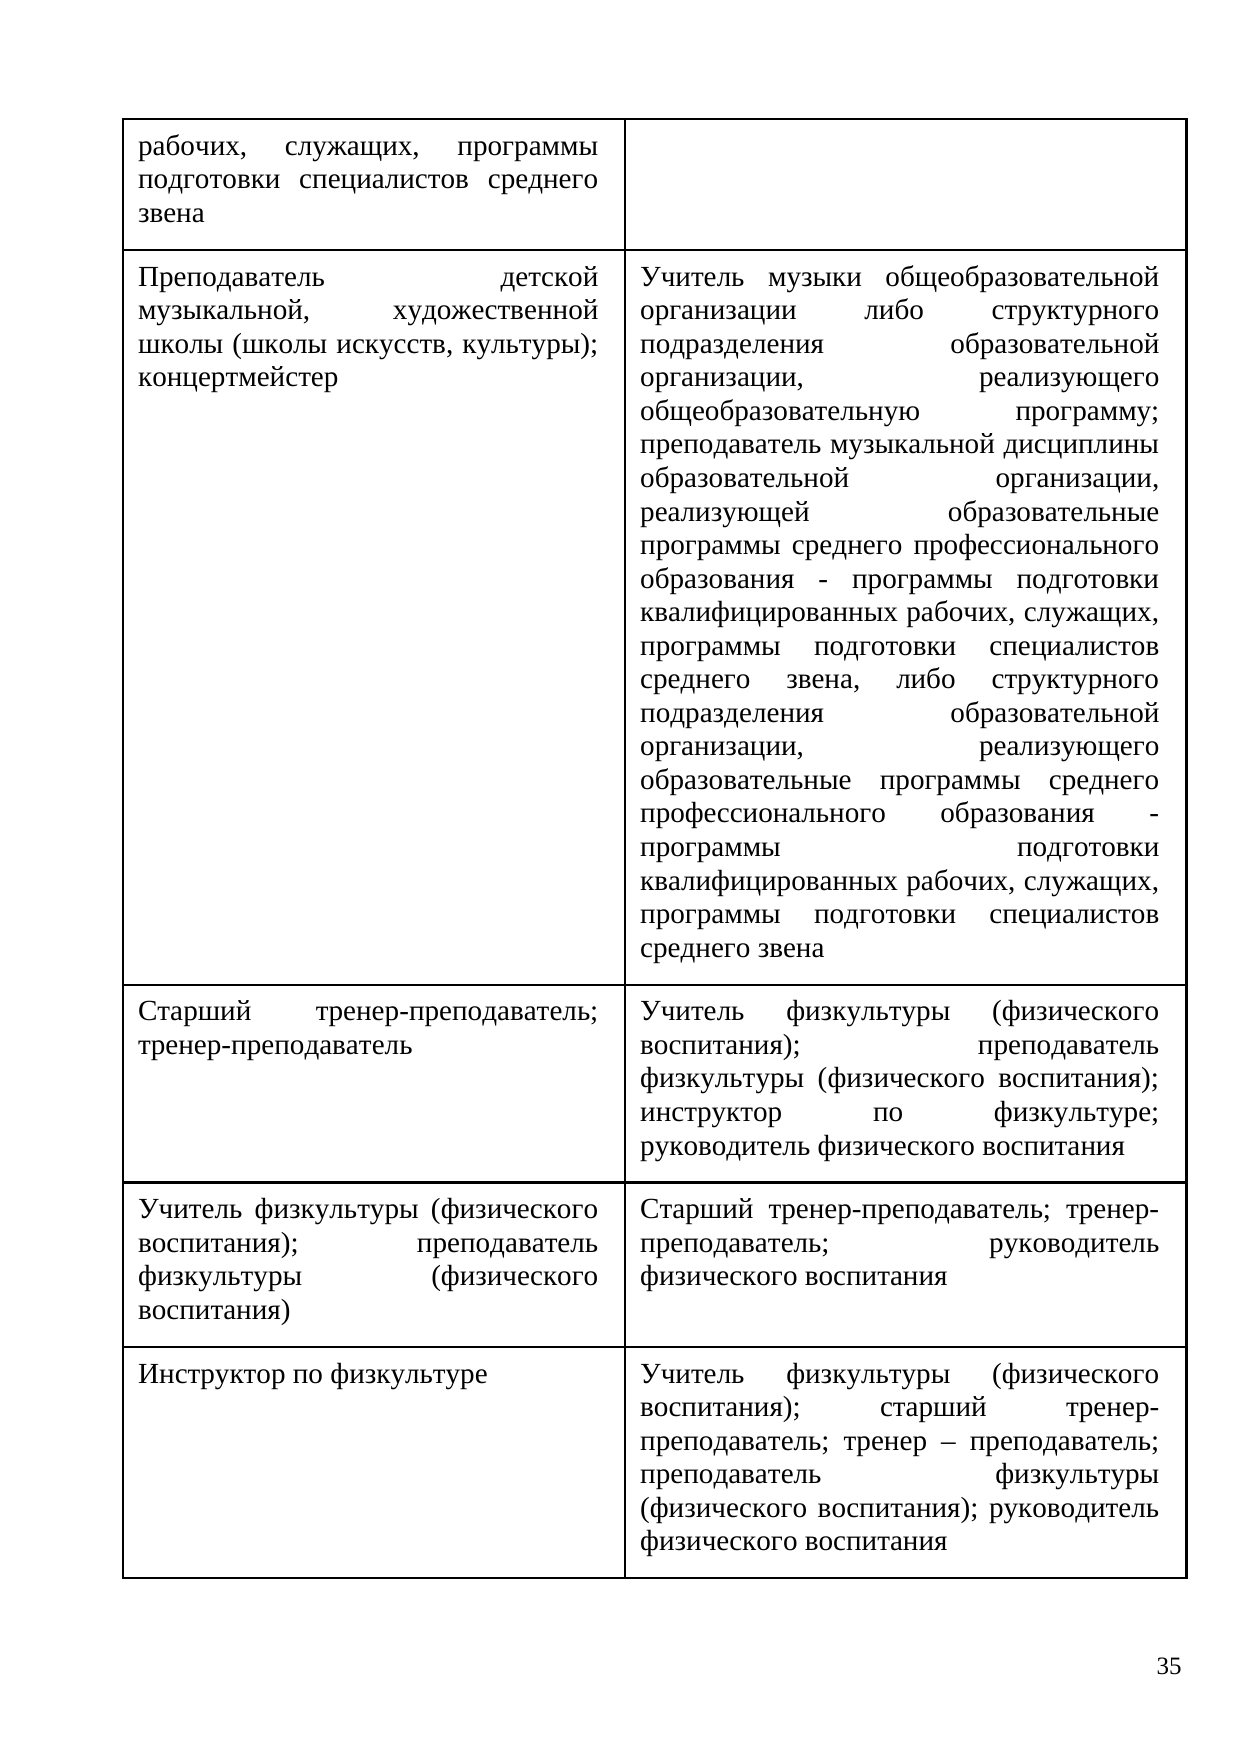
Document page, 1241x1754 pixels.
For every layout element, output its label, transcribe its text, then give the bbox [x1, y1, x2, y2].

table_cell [626, 120, 1185, 249]
table_cell Старший тренер-преподаватель; тренер-преподаватель; руководитель физического воспитания [626, 1184, 1185, 1346]
table_cell Учитель физкультуры (физического воспитания); преподаватель физкультуры (физического воспитания) [124, 1184, 624, 1346]
table_cell Учитель физкультуры (физического воспитания); старший тренер- преподаватель; тренер – преподаватель; преподаватель физкультуры (физического воспитания); руководитель физического воспитания [626, 1348, 1185, 1577]
table_cell Старший тренер-преподаватель; тренер-преподаватель [124, 986, 624, 1181]
table_cell Преподаватель детской музыкальной, художественной школы (школы искусств, культуры); концертмейстер [124, 251, 624, 983]
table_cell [124, 120, 624, 249]
table_cell Учитель музыки общеобразовательной организации либо структурного подразделения образовательной организации, реализующего общеобразовательную программу; преподаватель музыкальной дисциплины образовательной организации, реализующей образовательные программы среднего профессионального образования - программы подготовки квалифицированных рабочих, служащих, программы подготовки специалистов среднего звена, либо структурного подразделения образовательной организации, реализующего образовательные программы среднего профессионального образования - программы подготовки квалифицированных рабочих, служащих, программы подготовки специалистов среднего звена [626, 251, 1185, 983]
table_cell Учитель физкультуры (физического воспитания); преподаватель физкультуры (физического воспитания); инструктор по физкультуре; руководитель физического воспитания [626, 986, 1185, 1181]
table_cell Инструктор по физкультуре [124, 1348, 624, 1577]
